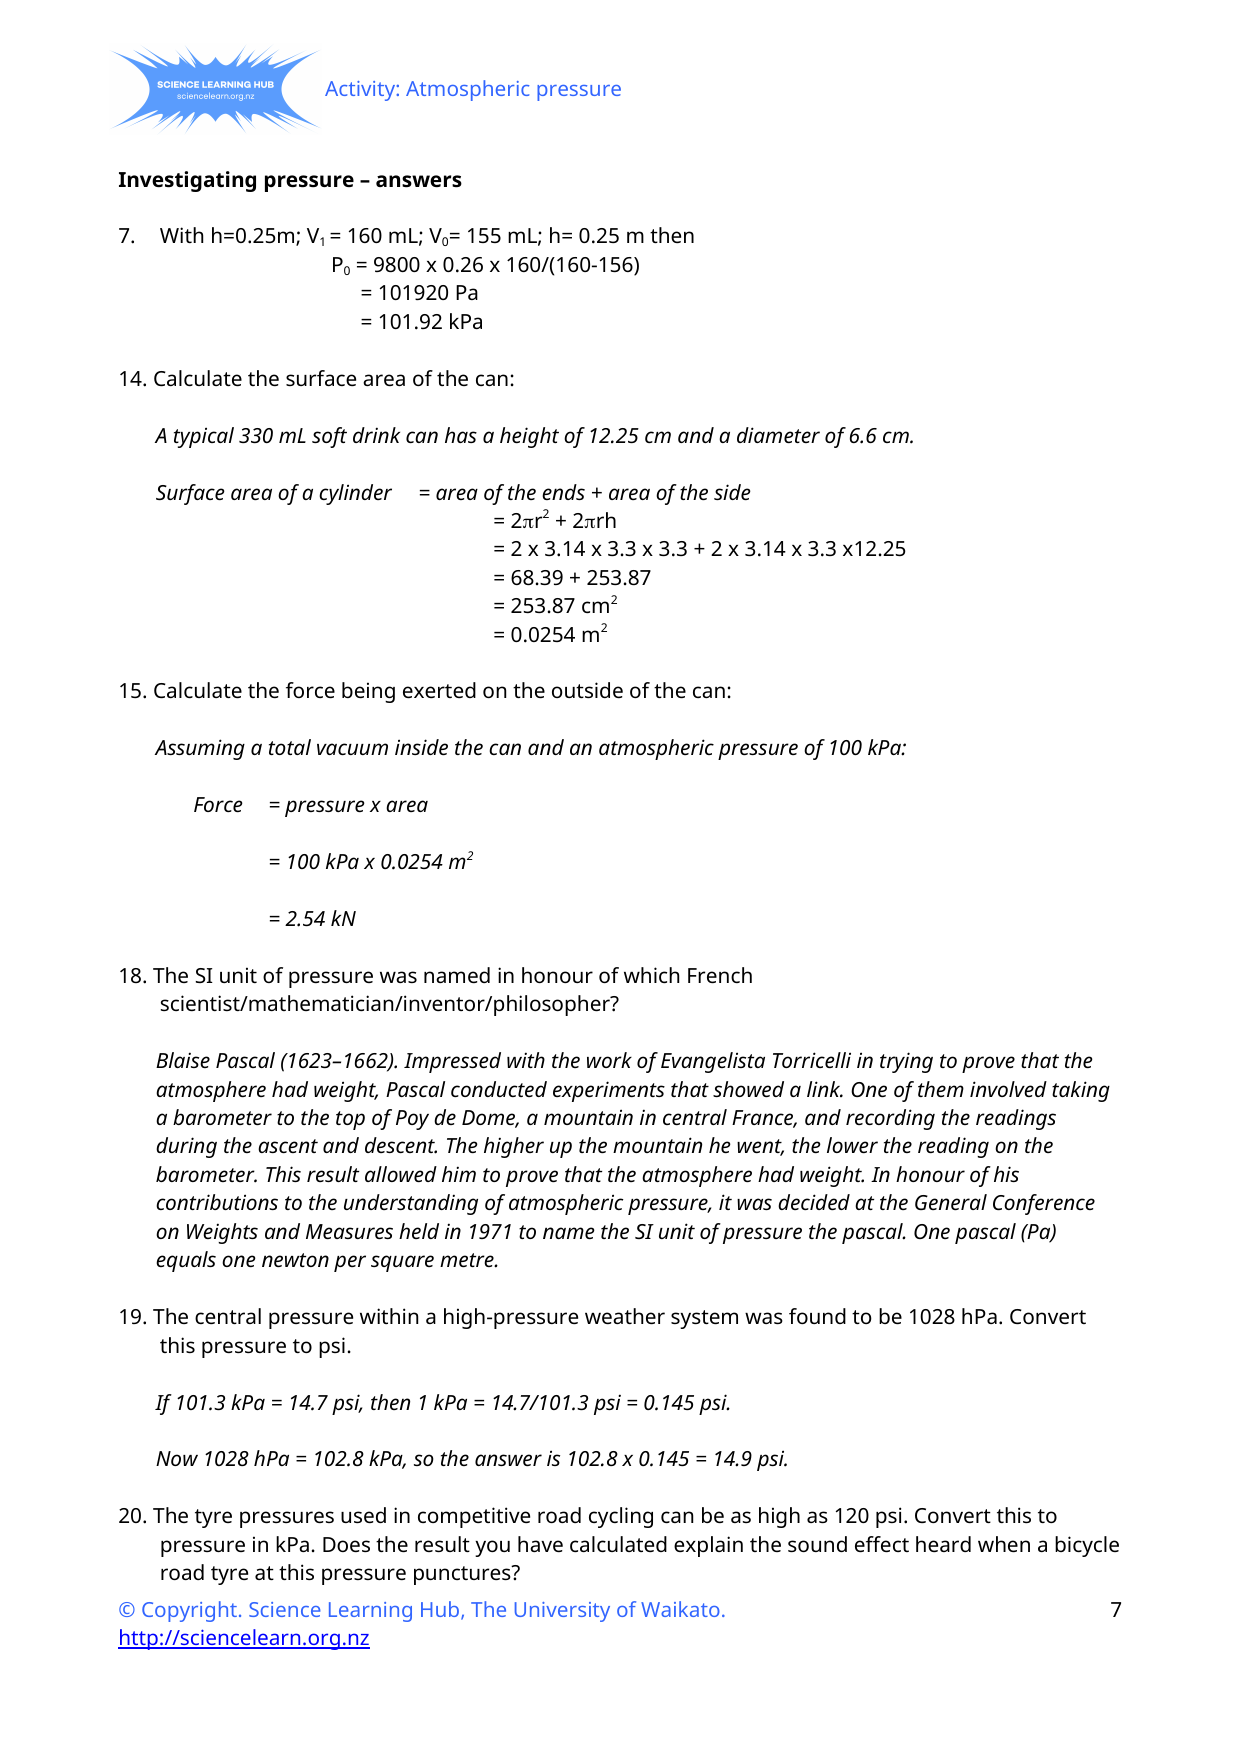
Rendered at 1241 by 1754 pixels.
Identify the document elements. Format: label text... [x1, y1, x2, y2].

text = 0.0254 m2 [118, 620, 1122, 648]
text = 68.39 + 253.87 [118, 563, 1122, 591]
text 18. The SI unit of pressure was named in honour of which French scientist/mathematician/inventor/philosopher? [118, 961, 1122, 1018]
text If 101.3 kPa = 14.7 psi, then 1 kPa = 14.7/101.3 psi = 0.145 psi. [156, 1388, 1122, 1416]
text Force = pressure x area = 100 kPa x 0.0254 m2 = 2.54 kN [118, 762, 1122, 933]
text 14. Calculate the surface area of the can: [118, 364, 1122, 392]
text Now 1028 hPa = 102.8 kPa, so the answer is 102.8 x 0.145 = 14.9 psi. [156, 1416, 1122, 1473]
text = 101920 Pa [118, 278, 1122, 307]
text 15. Calculate the force being exerted on the outside of the can: [118, 677, 1122, 705]
text = 2r2 + 2rh [118, 506, 1122, 534]
text Blaise Pascal (1623–1662). Impressed with the work of Evangelista Torricelli in trying to prove that the atmosphere had weight, Pascal conducted experiments that showed a link. One of them involved taking a barometer to the top of Poy de Dome, a mountain in central France, and recording the readings during the ascent and descent. The higher up the mountain he went, the lower the reading on the barometer. This result allowed him to prove that the atmosphere had weight. In honour of his contributions to the understanding of atmospheric pressure, it was decided at the General Conference on Weights and Measures held in 1971 to name the SI unit of pressure the pascal. One pascal (Pa) equals one newton per square metre. [156, 1046, 1122, 1274]
text 19. The central pressure within a high-pressure weather system was found to be 1028 hPa. Convert this pressure to psi. [118, 1302, 1122, 1359]
picture [109, 43, 322, 135]
text A typical 330 mL soft drink can has a height of 12.25 cm and a diameter of 6.6 cm. [156, 421, 1122, 449]
text = 2 x 3.14 x 3.3 x 3.3 + 2 x 3.14 x 3.3 x12.25 [118, 534, 1122, 563]
text Assuming a total vacuum inside the can and an atmospheric pressure of 100 kPa: [156, 733, 1122, 762]
text = 253.87 cm2 [118, 591, 1122, 620]
text 20. The tyre pressures used in competitive road cycling can be as high as 120 psi. Convert this to pressure in kPa. Does the result you have calculated explain the sound effect heard when a bicycle road tyre at this pressure punctures? [118, 1501, 1122, 1587]
text Surface area of a cylinder = area of the ends + area of the side [156, 478, 1122, 506]
text Investigating pressure – answers [118, 165, 1122, 193]
text = 101.92 kPa [118, 307, 1122, 335]
text P0 = 9800 x 0.26 x 160/(160-156) [118, 250, 1122, 278]
text 7. With h=0.25m; V1 = 160 mL; V0= 155 mL; h= 0.25 m then [118, 222, 1122, 250]
